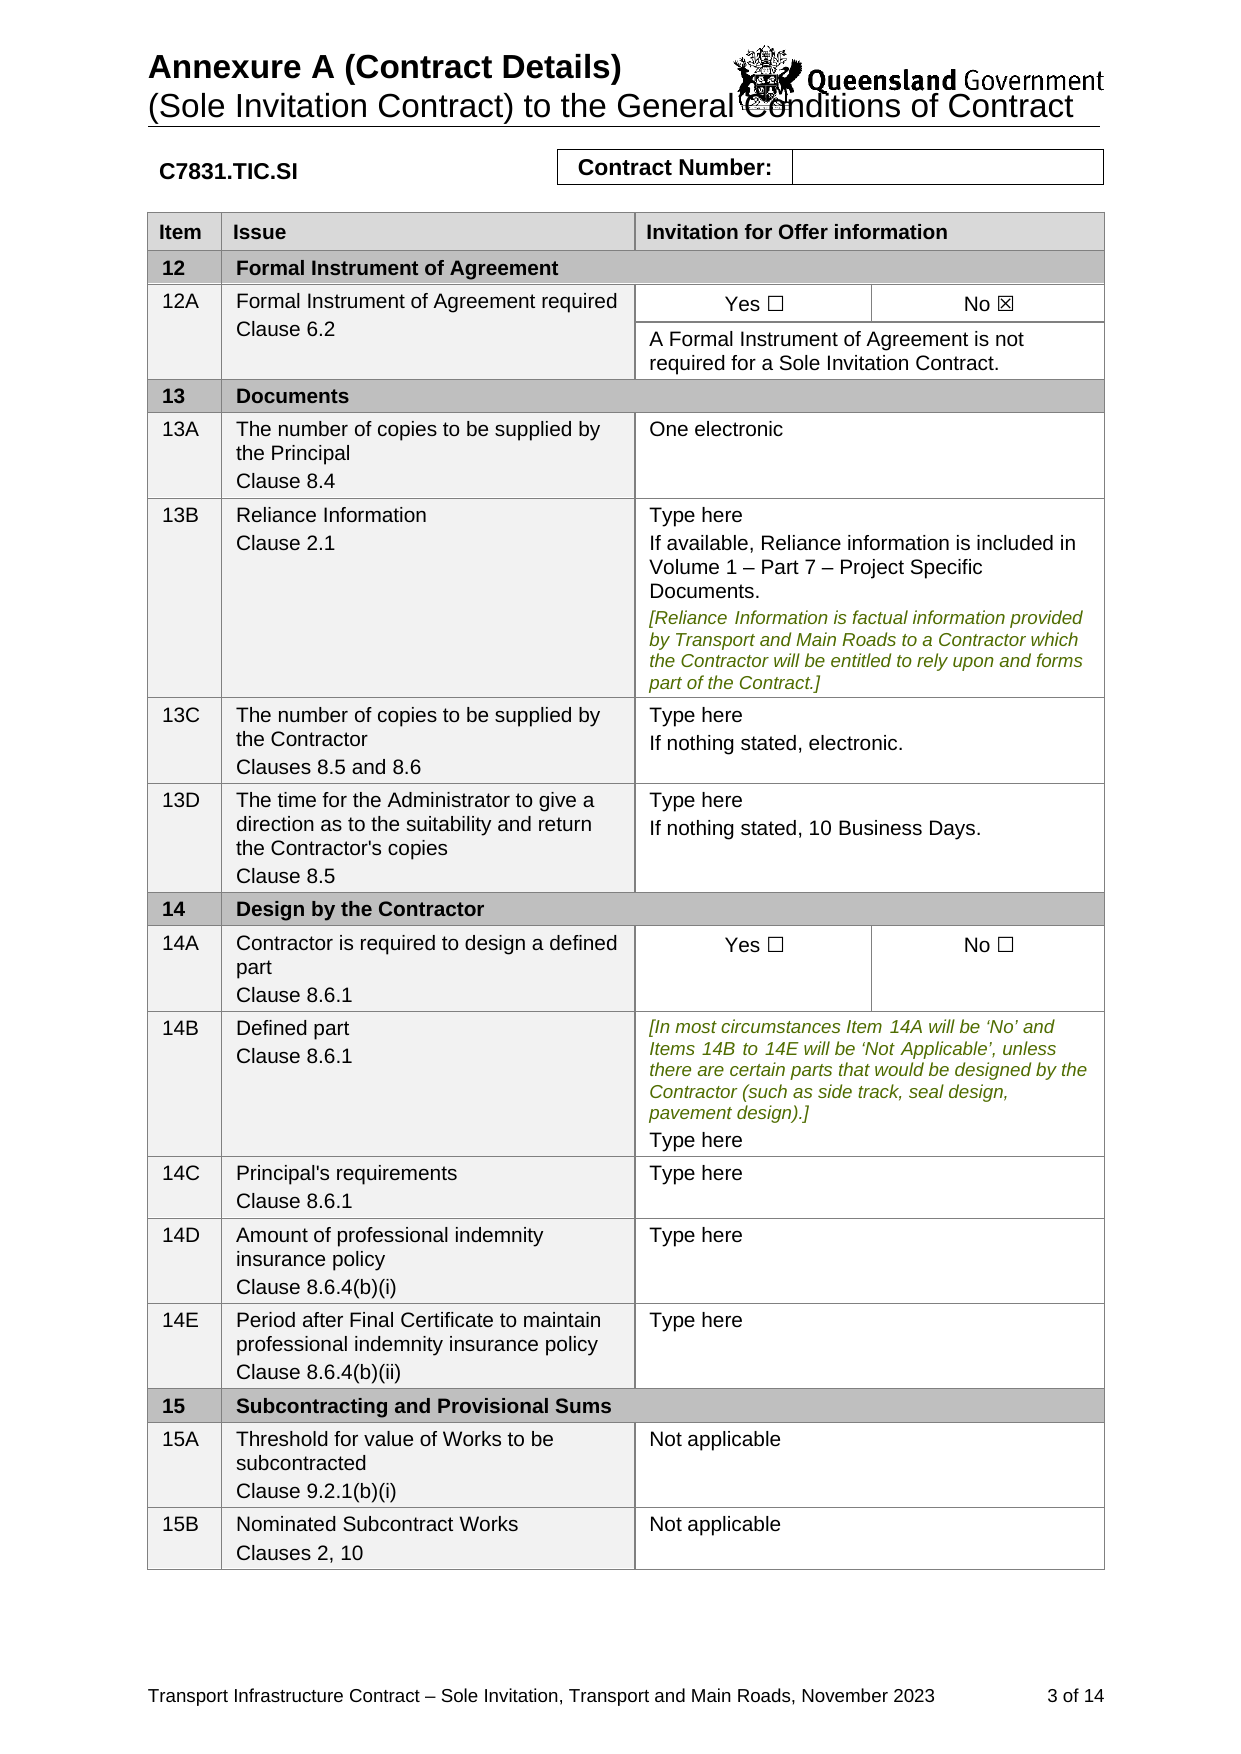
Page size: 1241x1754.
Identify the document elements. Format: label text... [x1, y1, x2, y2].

table_cell Not applicable [636, 1423, 1104, 1507]
table_cell One electronic [636, 413, 1104, 497]
table_cell Yes [636, 926, 871, 1011]
table_cell Amount of professional indemnity insurance policy Clause 8.6.4(b)(i) [222, 1219, 634, 1303]
picture [809, 101, 818, 110]
table_cell 13B [148, 499, 221, 697]
table_cell 13C [148, 698, 221, 783]
table_cell 14E [148, 1304, 221, 1388]
table_cell The number of copies to be supplied by the Contractor Clauses 8.5 and 8.6 [222, 698, 634, 783]
table_cell Subcontracting and Provisional Sums [222, 1389, 1104, 1422]
table_cell Period after Final Certificate to maintain professional indemnity insurance policy Clause 8.6.4(b)(ii) [222, 1304, 634, 1388]
table_cell Threshold for value of Works to be subcontracted Clause 9.2.1(b)(i) [222, 1423, 634, 1507]
table_cell 12A [148, 285, 221, 379]
table_cell Design by the Contractor [222, 893, 1104, 925]
table_cell Not applicable [636, 1508, 1104, 1568]
picture [914, 101, 924, 110]
picture [995, 101, 1003, 110]
picture [851, 101, 861, 110]
table_cell If nothing stated, electronic. [636, 698, 1104, 783]
table_cell Formal Instrument of Agreement required Clause 6.2 [222, 285, 634, 379]
picture [871, 101, 879, 110]
table_cell 15A [148, 1423, 221, 1507]
table_cell 12 [148, 251, 221, 283]
table_header Invitation for Offer information [636, 213, 1104, 250]
table_cell Contractor is required to design a defined part Clause 8.6.1 [222, 926, 634, 1011]
table_cell 13D [148, 784, 221, 892]
picture [975, 101, 985, 110]
table_cell The time for the Administrator to give a direction as to the suitability and return the Contractor's copies Clause 8.5 [222, 784, 634, 892]
table_cell 15B [148, 1508, 221, 1568]
picture [791, 101, 799, 110]
table_cell [In most circumstances Item 14A will be ‘No’ and Items 14B to 14E will be ‘Not Applicable’, unless there are certain parts that would be designed by the Contractor (such as side track, seal design, pavement design).] [636, 1012, 1104, 1156]
table_cell If nothing stated, 10 Business Days. [636, 784, 1104, 892]
table_cell Reliance Information Clause 2.1 [222, 499, 634, 697]
table_cell 13A [148, 413, 221, 497]
table_cell 13 [148, 380, 221, 412]
table_cell If available, Reliance information is included in Volume 1 – Part 7 – Project Specific Documents. [Reliance Information is factual information provided by Transport and Main Roads to a Contractor which the Contractor will be entitled to rely upon and forms part of the Contract.] [636, 499, 1104, 697]
table_cell 14 [148, 893, 221, 925]
picture [772, 101, 782, 110]
table_cell 14C [148, 1157, 221, 1217]
table_cell Defined part Clause 8.6.1 [222, 1012, 634, 1156]
table_cell 14B [148, 1012, 221, 1156]
table_header Item [148, 213, 221, 250]
table_cell 15 [148, 1389, 221, 1422]
table_cell Formal Instrument of Agreement [222, 251, 1104, 283]
picture [733, 45, 1104, 110]
table_cell No [872, 926, 1104, 1011]
table_header Issue [222, 213, 634, 250]
table_cell 14A [148, 926, 221, 1011]
table_cell Yes [636, 285, 871, 321]
table_cell A Formal Instrument of Agreement is not required for a Sole Invitation Contract. [636, 323, 1104, 379]
table_cell Principal's requirements Clause 8.6.1 [222, 1157, 634, 1217]
table_cell No [872, 285, 1104, 321]
table_cell Nominated Subcontract Works Clauses 2, 10 [222, 1508, 634, 1568]
table_cell Documents [222, 380, 1104, 412]
table_cell 14D [148, 1219, 221, 1303]
table_cell The number of copies to be supplied by the Principal Clause 8.4 [222, 413, 634, 497]
